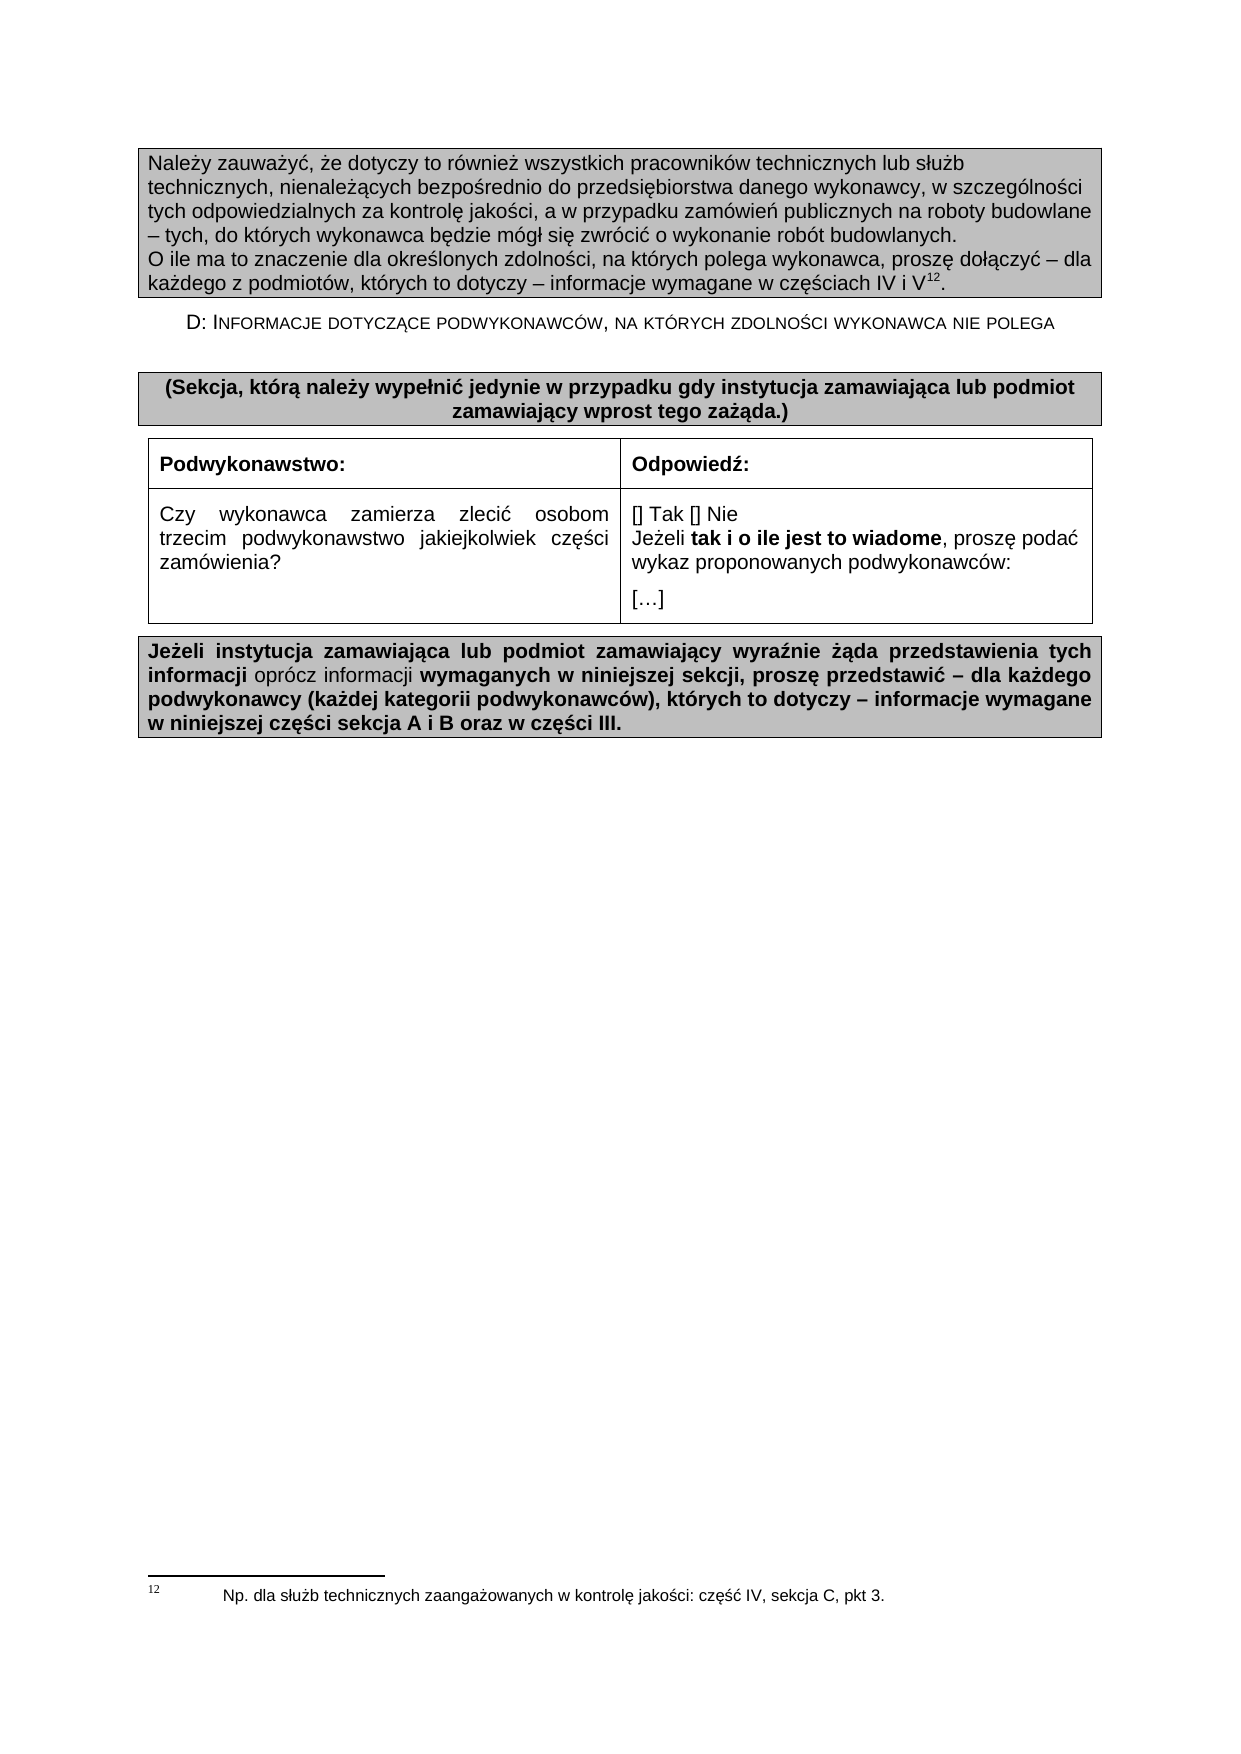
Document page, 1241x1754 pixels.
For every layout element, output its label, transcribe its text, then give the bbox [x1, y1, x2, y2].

title Jeżeli instytucja zamawiająca lub podmiot zamawiający wyraźnie żąda przedstawienia tych informacji oprócz informacji wymaganych w niniejszej sekcji, proszę przedstawić – dla każdego podwykonawcy (każdej kategorii podwykonawców), których to dotyczy – informacje wymagane w niniejszej części sekcja A i B oraz w części III. [139, 637, 1101, 737]
table_header Podwykonawstwo: [149, 439, 620, 488]
table_cell [] Tak [] Nie Jeżeli tak i o ile jest to wiadome, proszę podać wykaz proponowanych podwykonawców: […] [621, 489, 1092, 623]
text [139, 149, 1101, 297]
title (Sekcja, którą należy wypełnić jedynie w przypadku gdy instytucja zamawiająca lub podmiot zamawiający wprost tego zażąda.) [139, 373, 1101, 425]
title D: Informacje dotyczące podwykonawców, na których zdolności wykonawca nie polega [148, 310, 1093, 334]
table_cell Czy wykonawca zamierza zlecić osobom trzecim podwykonawstwo jakiejkolwiek części zamówienia? [149, 489, 620, 623]
table_header Odpowiedź: [621, 439, 1092, 488]
